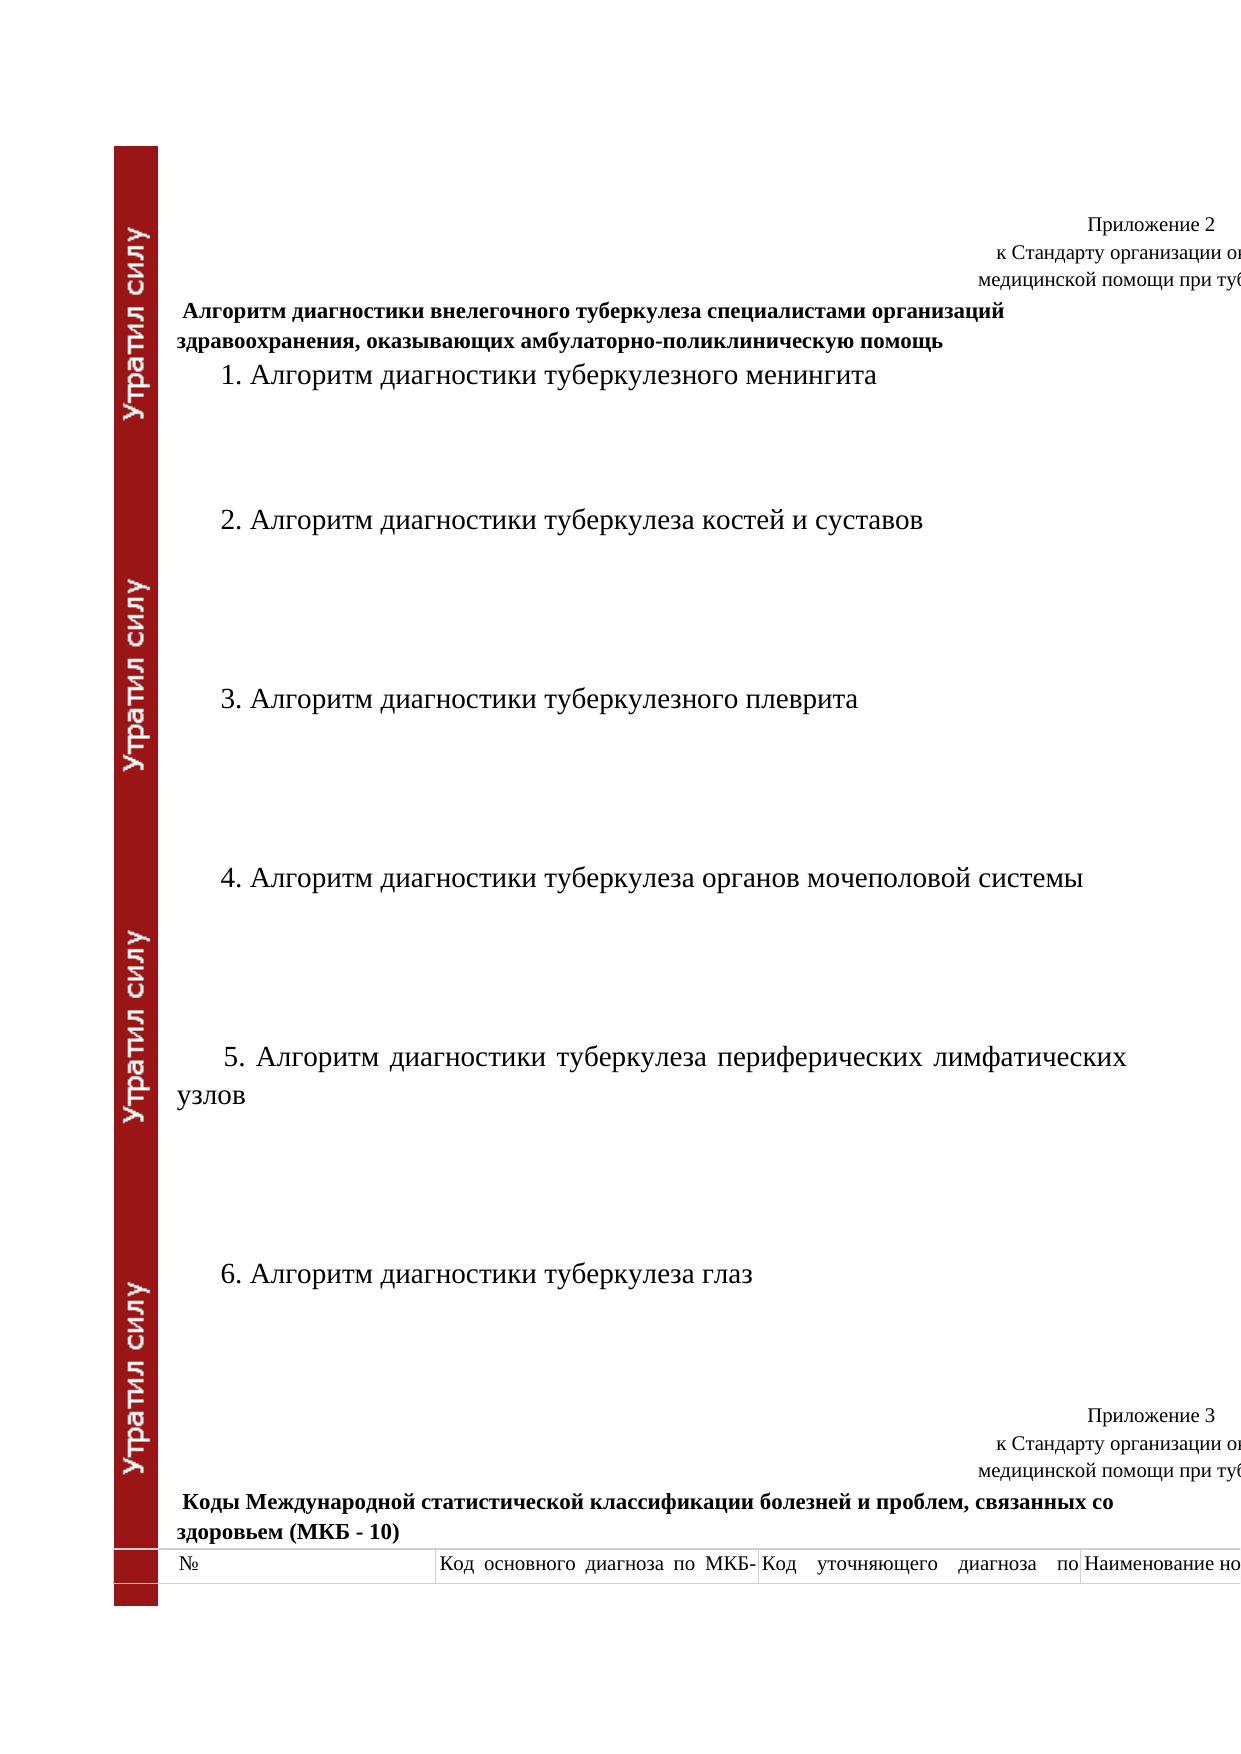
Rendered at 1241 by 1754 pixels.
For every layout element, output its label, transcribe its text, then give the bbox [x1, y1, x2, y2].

text 2. Алгоритм диагностики туберкулеза костей и суставов [112, 502, 1128, 536]
table_header Наименование нозологии МКБ 10 [1081, 1550, 1240, 1583]
picture [114, 894, 158, 1039]
picture [114, 1290, 158, 1402]
text Коды Международной статистической классификации болезней и проблем, связанных со здоровьем (МКБ - 10) [112, 1488, 1128, 1544]
table_header [101, 210, 912, 297]
table_header Приложение 3 к Стандарту организации оказания медицинской помощи при туберкулезе [912, 1402, 1240, 1488]
picture [114, 146, 158, 210]
table_header № [114, 1550, 435, 1583]
text 5. Алгоритм диагностики туберкулеза периферических лимфатических узлов [112, 1039, 1128, 1111]
text Алгоритм диагностики внелегочного туберкулеза специалистами организаций здравоохранения, оказывающих амбулаторно-поликлиническую помощь [112, 297, 1128, 353]
picture [114, 1111, 158, 1256]
text 1. Алгоритм диагностики туберкулезного менингита [112, 357, 1128, 391]
table_header Код уточняющего диагноза по МКБ-10 [759, 1550, 1080, 1583]
table_header Приложение 2 к Стандарту организации оказания медицинской помощи при туберкулезе [912, 210, 1240, 297]
picture [114, 715, 158, 860]
text 3. Алгоритм диагностики туберкулезного плеврита [112, 681, 1128, 715]
picture [114, 1584, 158, 1606]
picture [114, 536, 158, 681]
picture [114, 1544, 158, 1548]
picture [114, 391, 158, 502]
table_header [101, 1402, 912, 1488]
text 4. Алгоритм диагностики туберкулеза органов мочеполовой системы [112, 860, 1128, 894]
text 6. Алгоритм диагностики туберкулеза глаз [112, 1256, 1128, 1290]
table_header Код основного диагноза по МКБ-10 [436, 1550, 758, 1583]
picture [114, 353, 158, 357]
